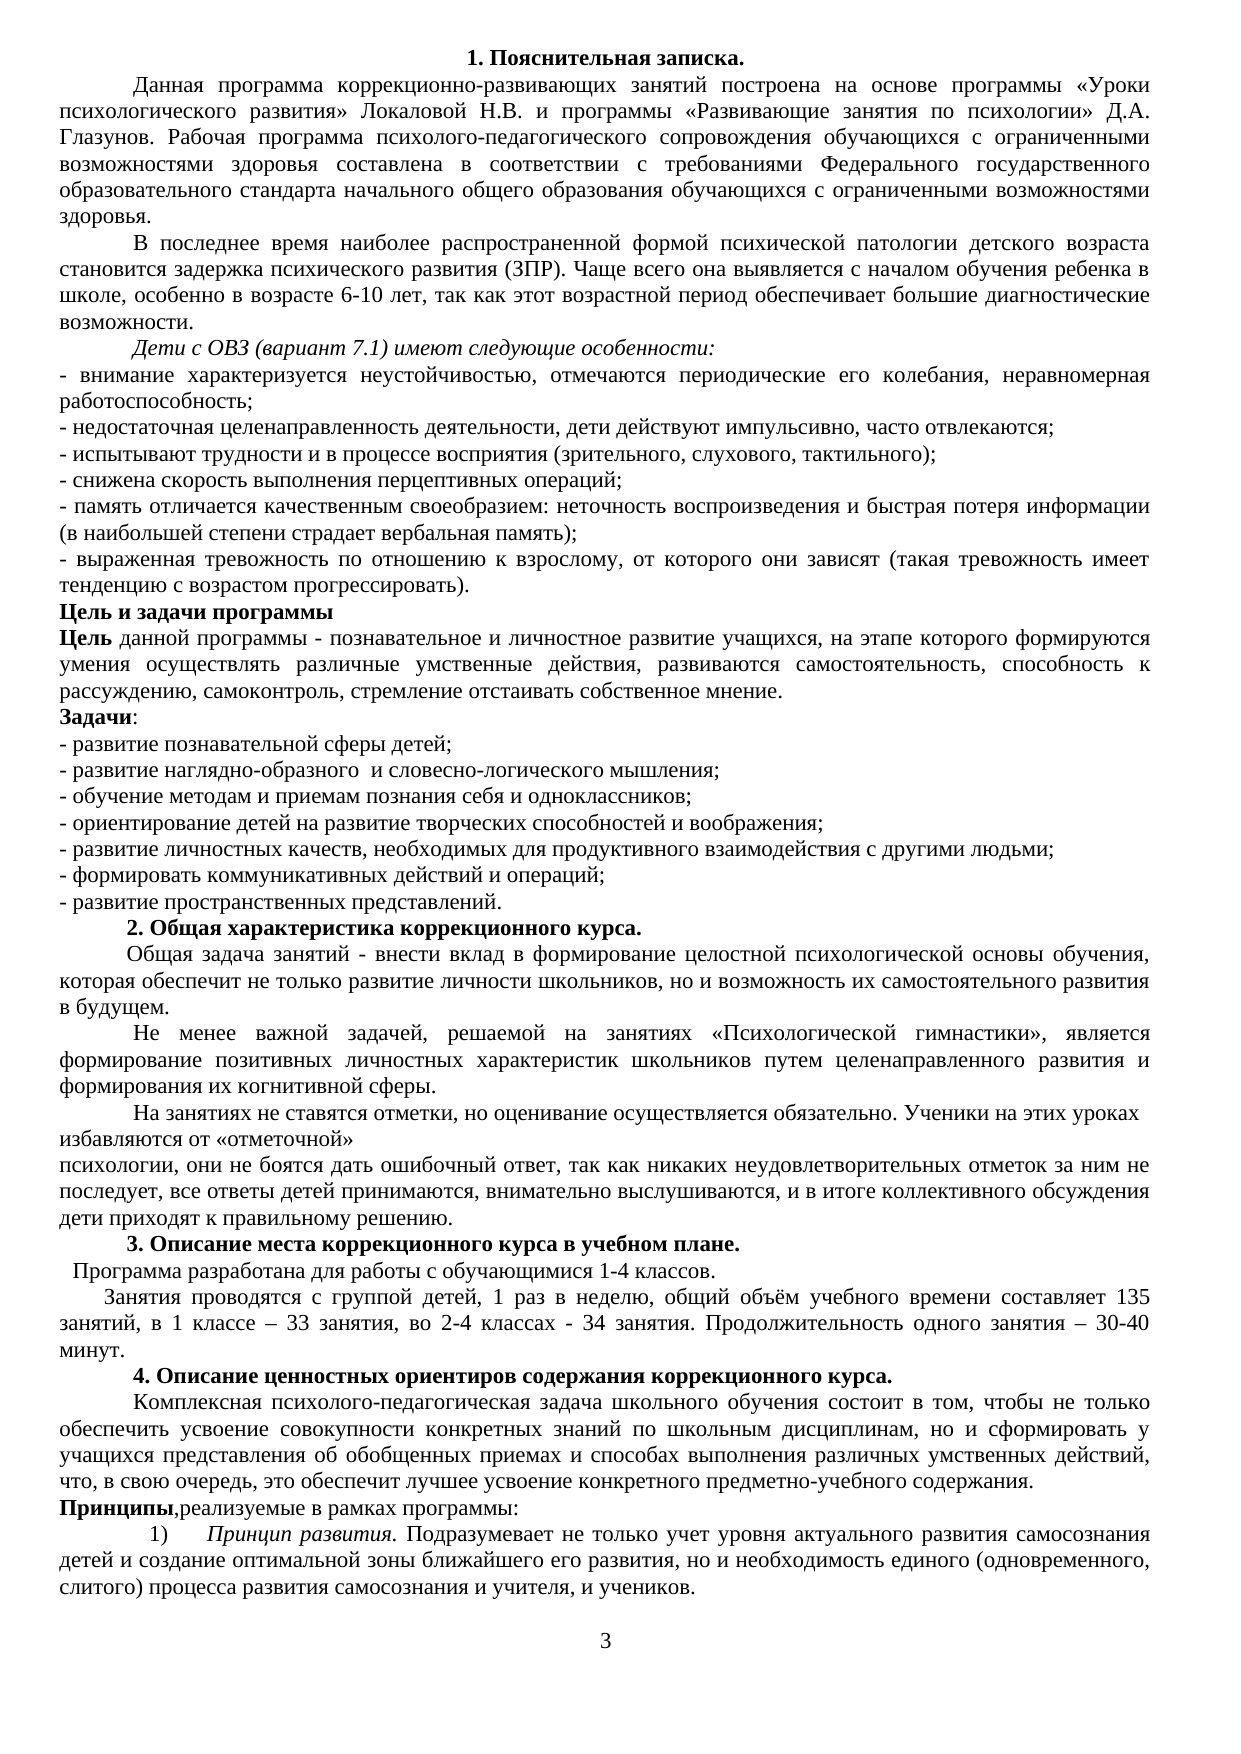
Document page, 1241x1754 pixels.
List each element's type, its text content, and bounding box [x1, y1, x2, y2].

text - испытывают трудности и в процессе восприятия (зрительного, слухового, тактильного); [59, 440, 1152, 466]
text - снижена скорость выполнения перцептивных операций; [59, 466, 1152, 492]
subtitle - развитие пространственных представлений. [59, 888, 1152, 914]
text - внимание характеризуется неустойчивостью, отмечаются периодические его колебания, неравномерная работоспособность; [59, 361, 1152, 413]
text 3. Описание места коррекционного курса в учебном плане. [59, 1230, 1152, 1257]
text психологии, они не боятся дать ошибочный ответ, так как никаких неудовлетворительных отметок за ним не последует, все ответы детей принимаются, внимательно выслушиваются, и в итоге коллективного обсуждения дети приходят к правильному решению. [59, 1151, 1152, 1230]
text Принципы,реализуемые в рамках программы: [59, 1494, 1152, 1520]
text Программа разработана для работы с обучающимися 1-4 классов. [15, 1257, 1152, 1283]
text 2. Общая характеристика коррекционного курса. [59, 914, 1152, 940]
subtitle - развитие наглядно-образного и словесно-логического мышления; [59, 756, 1152, 782]
text Не менее важной задачей, решаемой на занятиях «Психологической гимнастики», является формирование позитивных личностных характеристик школьников путем целенаправленного развития и формирования их когнитивной сферы. [59, 1019, 1152, 1098]
subtitle - развитие личностных качеств, необходимых для продуктивного взаимодействия с другими людьми; [59, 835, 1152, 861]
text 4. Описание ценностных ориентиров содержания коррекционного курса. [59, 1362, 1152, 1388]
text Дети с ОВЗ (вариант 7.1) имеют следующие особенности: [59, 334, 1152, 361]
subtitle - ориентирование детей на развитие творческих способностей и воображения; [59, 809, 1152, 835]
subtitle Цель данной программы - познавательное и личностное развитие учащихся, на этапе которого формируются умения осуществлять различные умственные действия, развиваются самостоятельность, способность к рассуждению, самоконтроль, стремление отстаивать собственное мнение. [59, 624, 1152, 703]
text - память отличается качественным своеобразием: неточность воспроизведения и быстрая потеря информации (в наибольшей степени страдает вербальная память); [59, 492, 1152, 545]
text Общая задача занятий - внести вклад в формирование целостной психологической основы обучения, которая обеспечит не только развитие личности школьников, но и возможность их самостоятельного развития в будущем. [59, 940, 1152, 1019]
text Занятия проводятся с группой детей, 1 раз в неделю, общий объём учебного времени составляет 135 занятий, в 1 классе – 33 занятия, во 2-4 классах - 34 занятия. Продолжительность одного занятия – 30-40 минут. [59, 1283, 1152, 1362]
text На занятиях не ставятся отметки, но оценивание осуществляется обязательно. Ученики на этих уроках избавляются от «отметочной» [59, 1098, 1152, 1151]
text 1. Пояснительная записка. [59, 44, 1152, 71]
text Данная программа коррекционно-развивающих занятий построена на основе программы «Уроки психологического развития» Локаловой Н.В. и программы «Развивающие занятия по психологии» Д.А. Глазунов. Рабочая программа психолого-педагогического сопровождения обучающихся с ограниченными возможностями здоровья составлена в соответствии с требованиями Федерального государственного образовательного стандарта начального общего образования обучающихся с ограниченными возможностями здоровья. [59, 71, 1152, 229]
text - недостаточная целенаправленность деятельности, дети действуют импульсивно, часто отвлекаются; [59, 413, 1152, 440]
subtitle - развитие познавательной сферы детей; [59, 729, 1152, 756]
subtitle Задачи: [59, 703, 1152, 729]
text Комплексная психолого-педагогическая задача школьного обучения состоит в том, чтобы не только обеспечить усвоение совокупности конкретных знаний по школьным дисциплинам, но и сформировать у учащихся представления об обобщенных приемах и способах выполнения различных умственных действий, что, в свою очередь, это обеспечит лучшее усвоение конкретного предметно-учебного содержания. [59, 1388, 1152, 1494]
text В последнее время наиболее распространенной формой психической патологии детского возраста становится задержка психического развития (ЗПР). Чаще всего она выявляется с началом обучения ребенка в школе, особенно в возрасте 6-10 лет, так как этот возрастной период обеспечивает большие диагностические возможности. [59, 229, 1152, 334]
text - выраженная тревожность по отношению к взрослому, от которого они зависят (такая тревожность имеет тенденцию с возрастом прогрессировать). [59, 545, 1152, 598]
list Принцип развития. Подразумевает не только учет уровня актуального развития самосознания детей и создание оптимальной зоны ближайшего его развития, но и необходимость единого (одновременного, слитого) процесса развития самосознания и учителя, и учеников. [59, 1520, 1152, 1599]
text Цель и задачи программы [59, 598, 1152, 624]
subtitle - обучение методам и приемам познания себя и одноклассников; [59, 782, 1152, 809]
subtitle - формировать коммуникативных действий и операций; [59, 861, 1152, 888]
